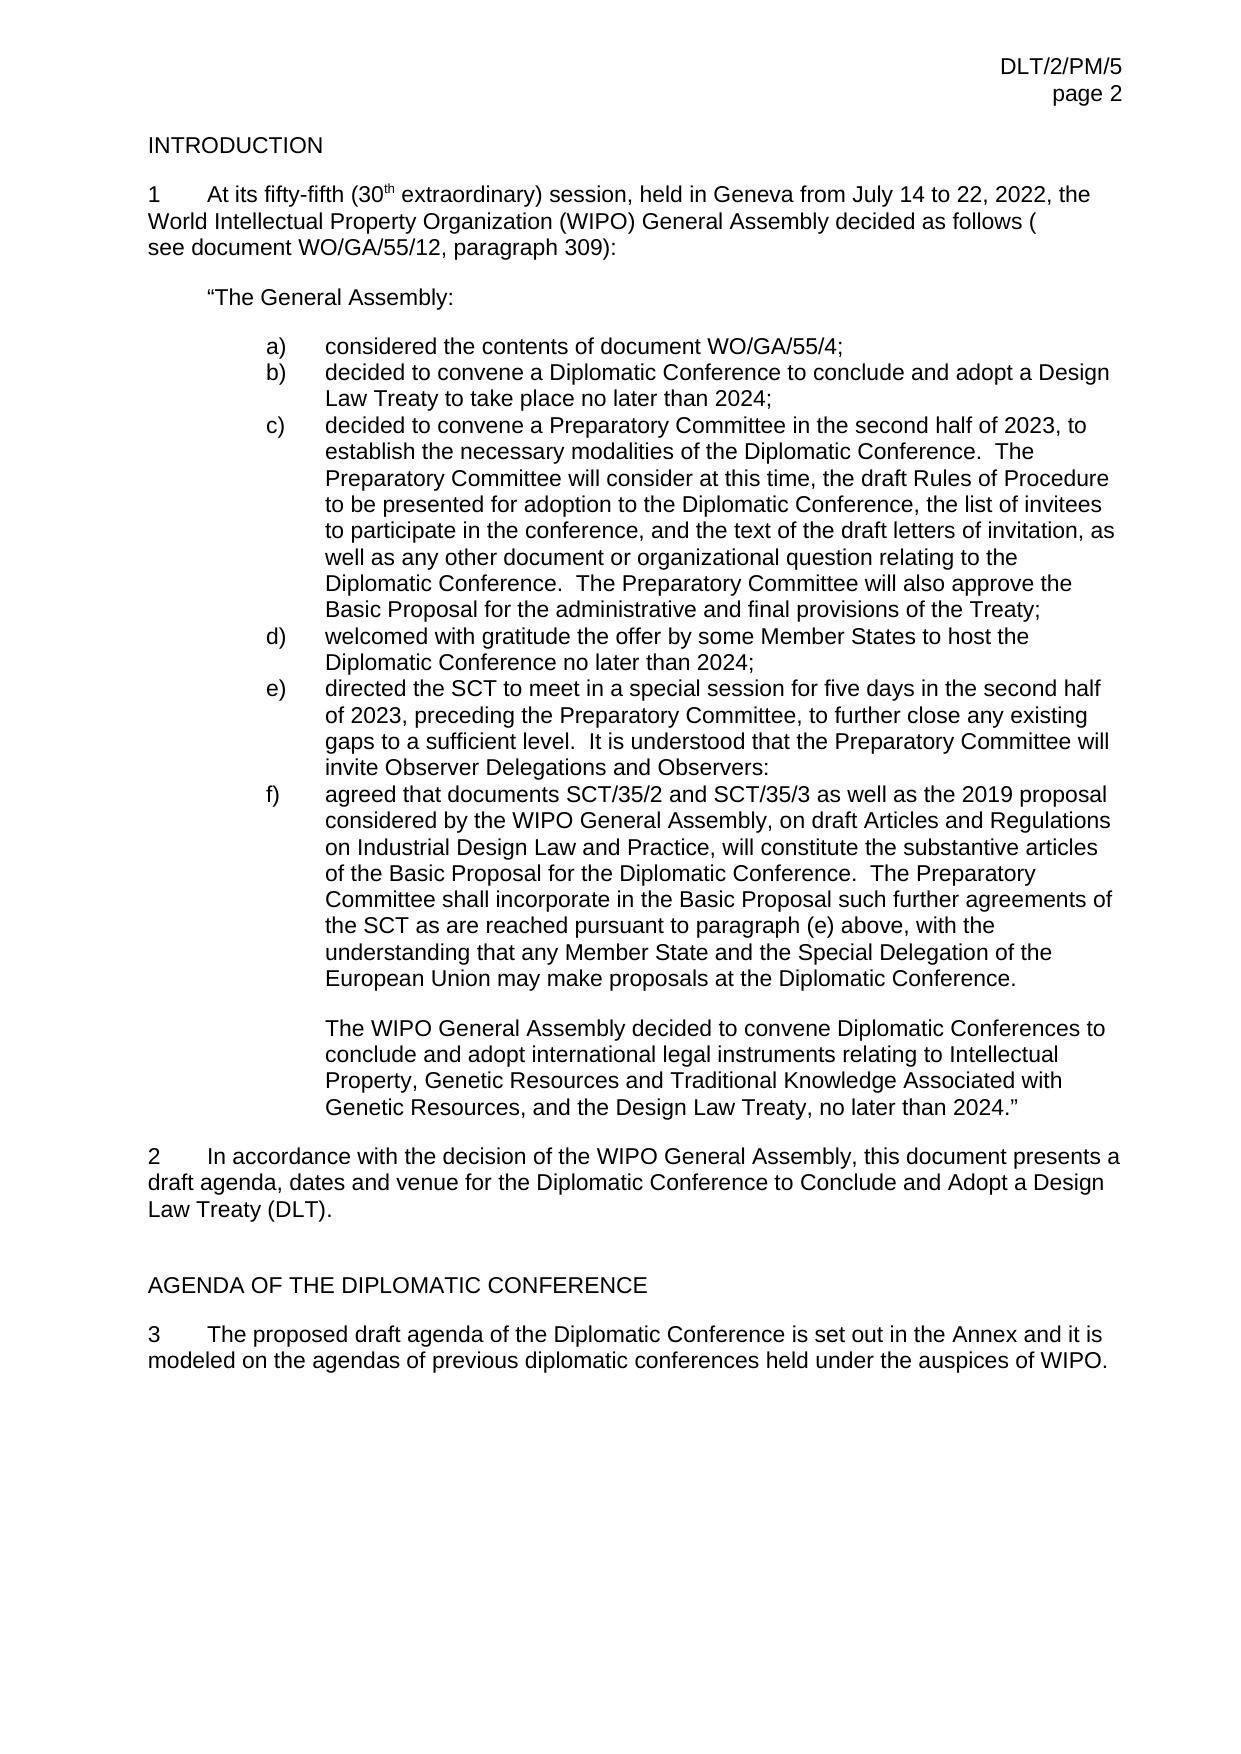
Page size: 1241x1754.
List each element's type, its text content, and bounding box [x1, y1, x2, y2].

text The proposed draft agenda of the Diplomatic Conference is set out in the Annex and it is modeled on the agendas of previous diplomatic conferences held under the auspices of WIPO. [148, 1321, 1122, 1374]
list welcomed with gratitude the offer by some Member States to host the Diplomatic Conference no later than 2024; [266, 623, 1122, 675]
text Agenda of the Diplomatic Conference [148, 1272, 1122, 1298]
list considered the contents of document WO/GA/55/4; [266, 333, 1122, 359]
text The WIPO General Assembly decided to convene Diplomatic Conferences to conclude and adopt international legal instruments relating to Intellectual Property, Genetic Resources and Traditional Knowledge Associated with Genetic Resources, and the Design Law Treaty, no later than 2024.” [325, 1014, 1122, 1120]
text INTRODUCTION [148, 132, 1122, 158]
list directed the SCT to meet in a special session for five days in the second half of 2023, preceding the Preparatory Committee, to further close any existing gaps to a sufficient level. It is understood that the Preparatory Committee will invite Observer Delegations and Observers: [266, 675, 1122, 781]
list decided to convene a Preparatory Committee in the second half of 2023, to establish the necessary modalities of the Diplomatic Conference. The Preparatory Committee will consider at this time, the draft Rules of Procedure to be presented for adoption to the Diplomatic Conference, the list of invitees to participate in the conference, and the text of the draft letters of invitation, as well as any other document or organizational question relating to the Diplomatic Conference. The Preparatory Committee will also approve the Basic Proposal for the administrative and final provisions of the Treaty; [266, 412, 1122, 623]
text “The General Assembly: [207, 283, 1122, 310]
list agreed that documents SCT/35/2 and SCT/35/3 as well as the 2019 proposal considered by the WIPO General Assembly, on draft Articles and Regulations on Industrial Design Law and Practice, will constitute the substantive articles of the Basic Proposal for the Diplomatic Conference. The Preparatory Committee shall incorporate in the Basic Proposal such further agreements of the SCT as are reached pursuant to paragraph (e) above, with the understanding that any Member State and the Special Delegation of the European Union may make proposals at the Diplomatic Conference. [266, 781, 1122, 992]
text In accordance with the decision of the WIPO General Assembly, this document presents a draft agenda, dates and venue for the Diplomatic Conference to Conclude and Adopt a Design Law Treaty (DLT). [148, 1143, 1122, 1222]
text At its fifty-fifth (30th extraordinary) session, held in Geneva from July 14 to 22, 2022, the World Intellectual Property Organization (WIPO) General Assembly decided as follows ( see document WO/GA/55/12, paragraph 309): [148, 181, 1122, 261]
list decided to convene a Diplomatic Conference to conclude and adopt a Design Law Treaty to take place no later than 2024; [266, 359, 1122, 412]
